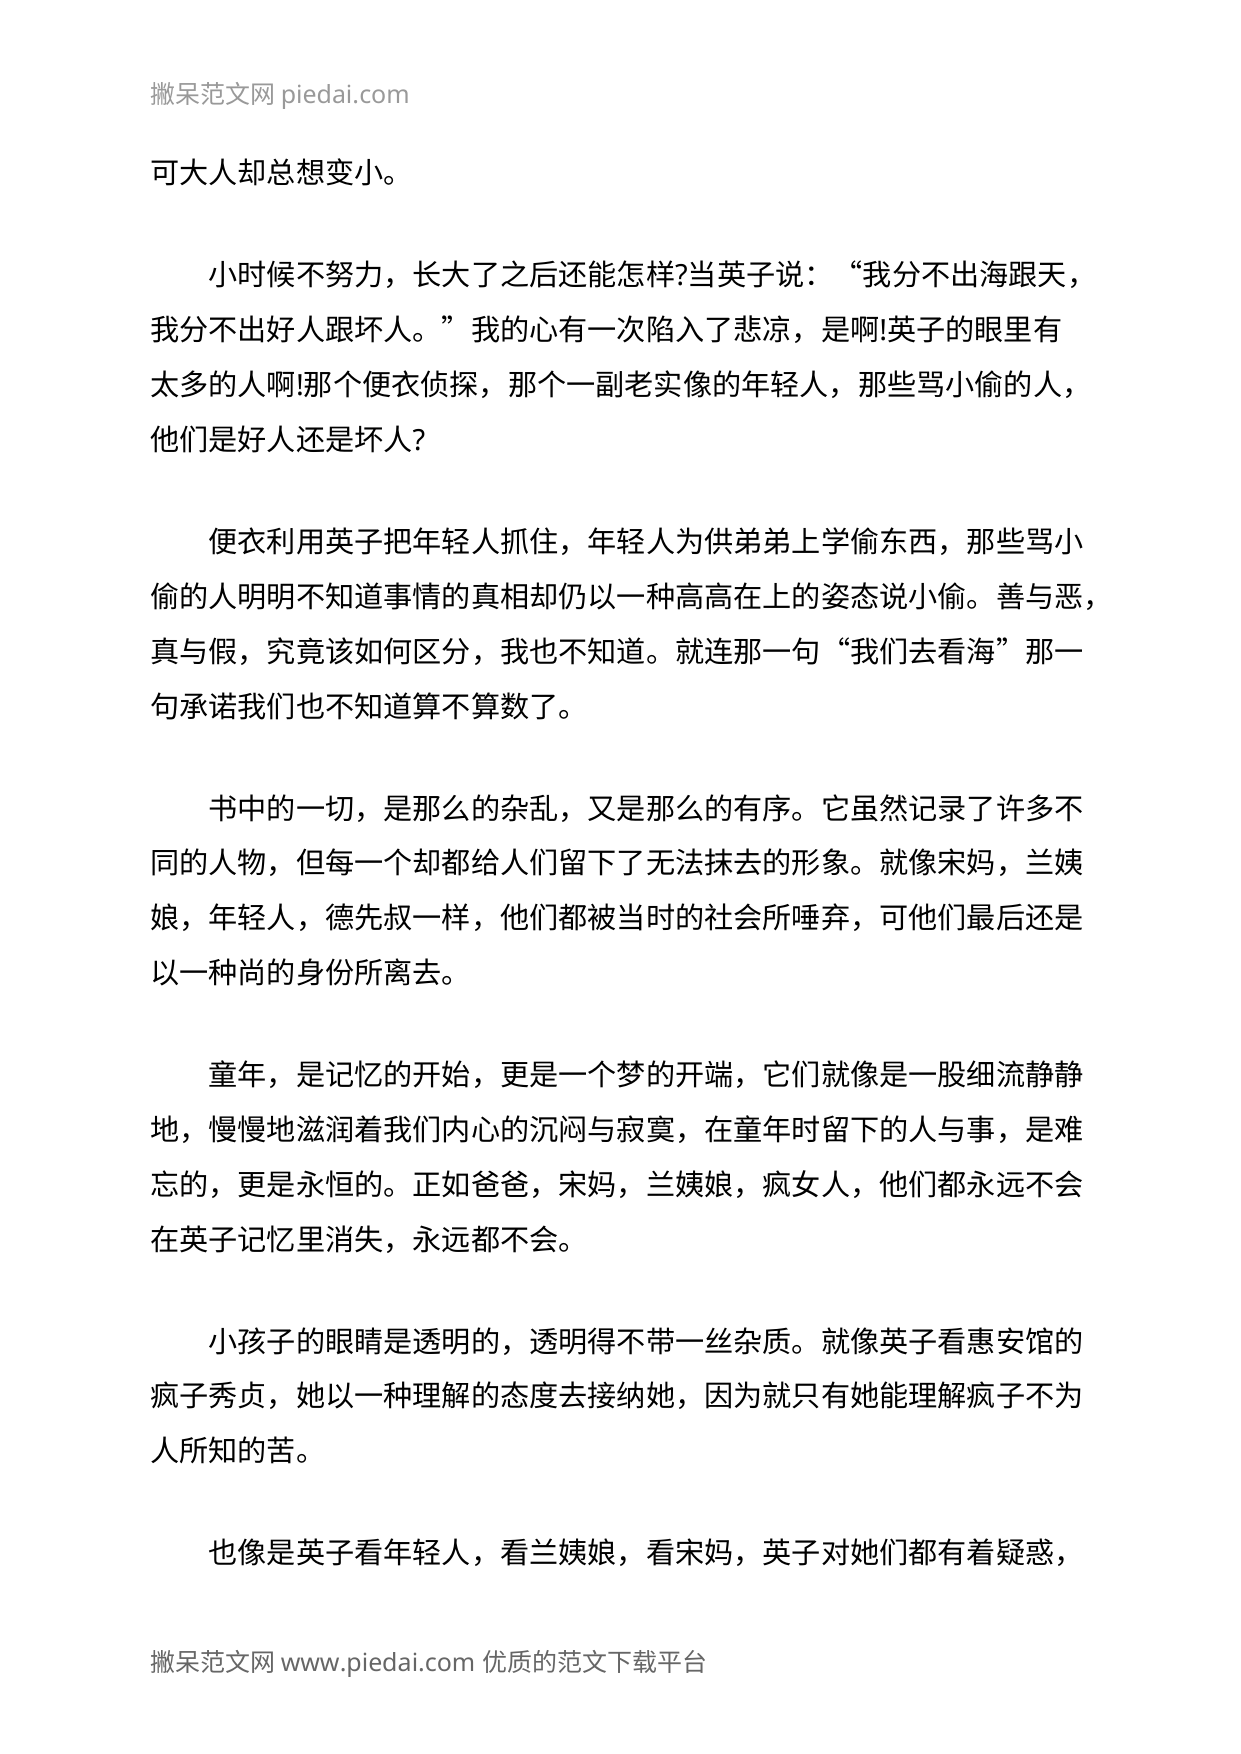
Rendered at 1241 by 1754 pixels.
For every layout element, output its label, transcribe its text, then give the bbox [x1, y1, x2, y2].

text 小孩子的眼睛是透明的，透明得不带一丝杂质。就像英子看惠安馆的疯子秀贞，她以一种理解的态度去接纳她，因为就只有她能理解疯子不为人所知的苦。 [150, 1318, 1090, 1470]
text 小时候不努力，长大了之后还能怎样?当英子说：“我分不出海跟天，我分不出好人跟坏人。”我的心有一次陷入了悲凉，是啊!英子的眼里有太多的人啊!那个便衣侦探，那个一副老实像的年轻人，那些骂小偷的人，他们是好人还是坏人? [150, 252, 1090, 459]
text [150, 1530, 1090, 1572]
text 便衣利用英子把年轻人抓住，年轻人为供弟弟上学偷东西，那些骂小偷的人明明不知道事情的真相却仍以一种高高在上的姿态说小偷。善与恶，真与假，究竟该如何区分，我也不知道。就连那一句“我们去看海”那一句承诺我们也不知道算不算数了。 [150, 519, 1090, 726]
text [150, 150, 1090, 192]
text 童年，是记忆的开始，更是一个梦的开端，它们就像是一股细流静静地，慢慢地滋润着我们内心的沉闷与寂寞，在童年时留下的人与事，是难忘的，更是永恒的。正如爸爸，宋妈，兰姨娘，疯女人，他们都永远不会在英子记忆里消失，永远都不会。 [150, 1052, 1090, 1259]
text 书中的一切，是那么的杂乱，又是那么的有序。它虽然记录了许多不同的人物，但每一个却都给人们留下了无法抹去的形象。就像宋妈，兰姨娘，年轻人，德先叔一样，他们都被当时的社会所唾弃，可他们最后还是以一种尚的身份所离去。 [150, 785, 1090, 992]
